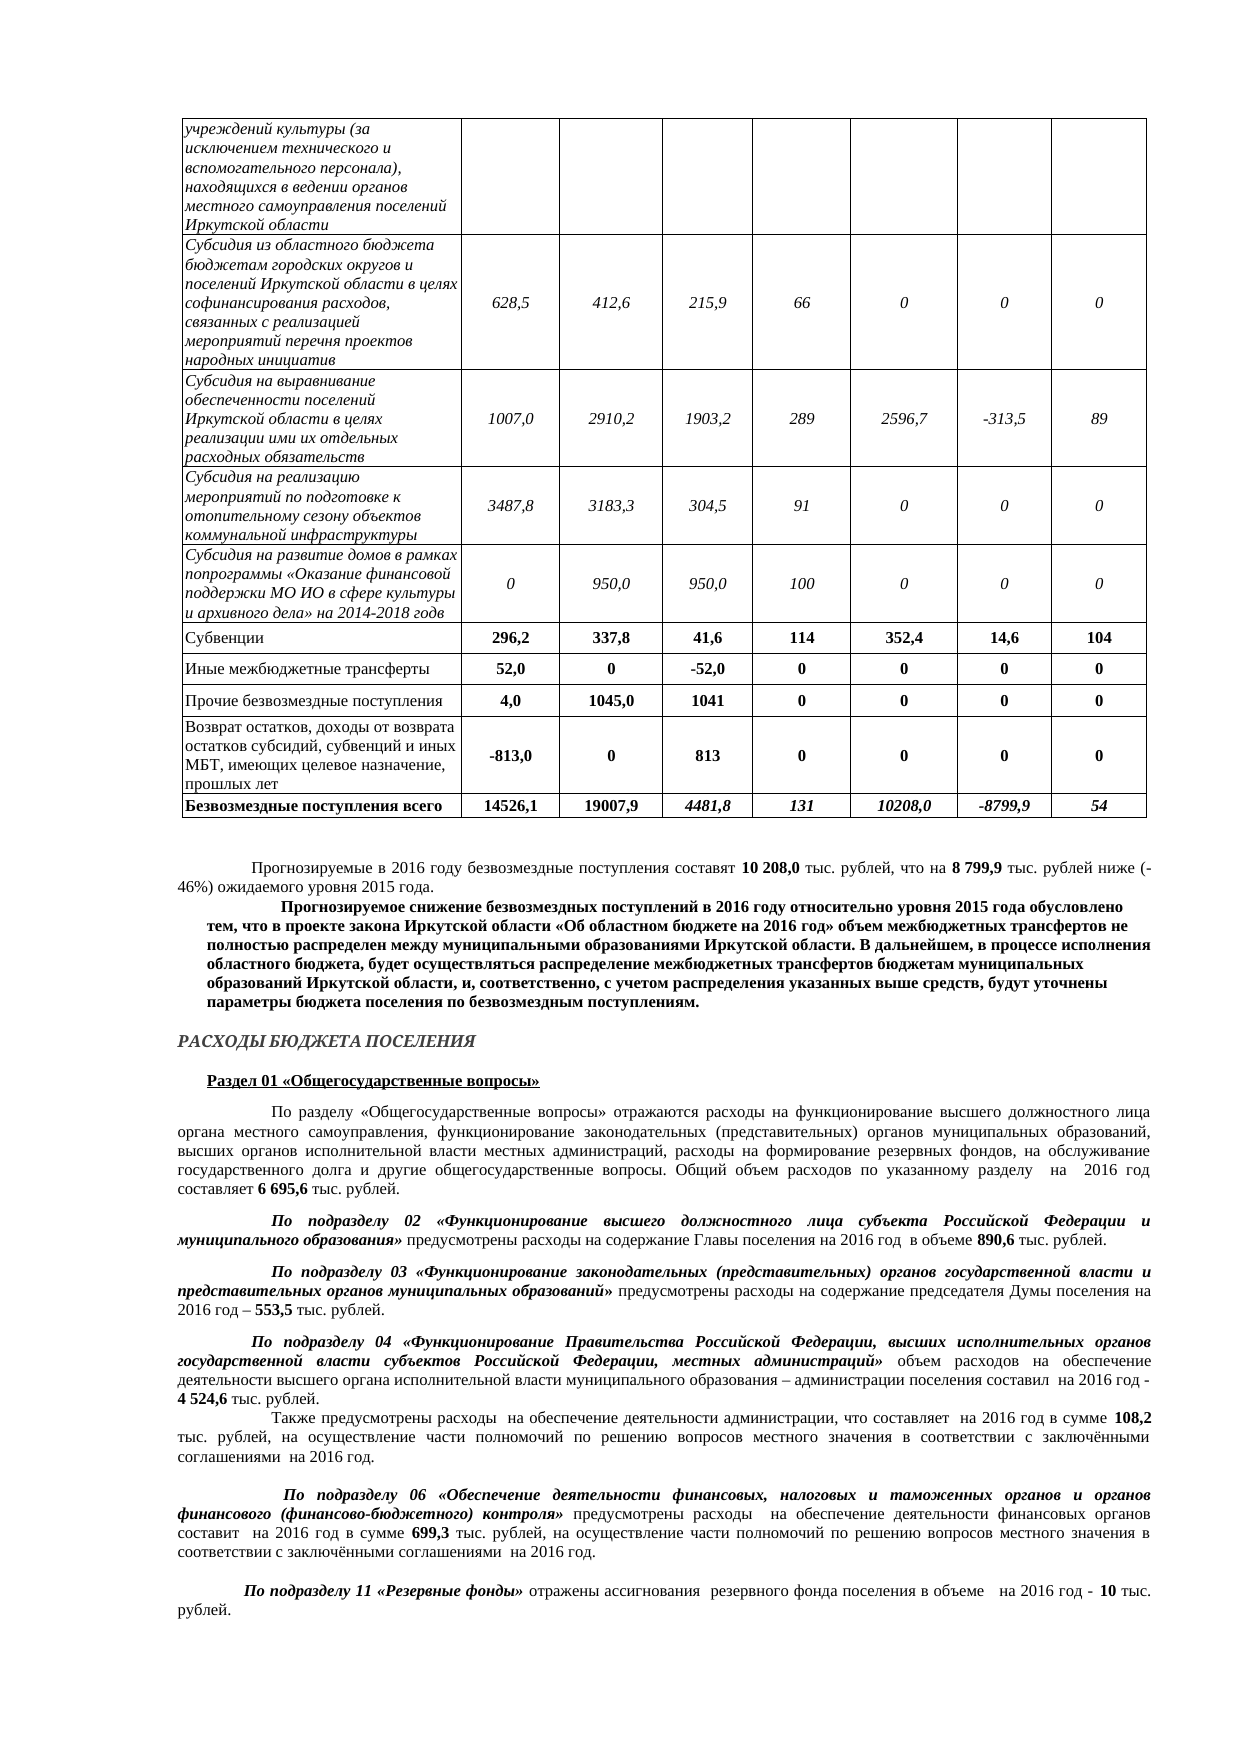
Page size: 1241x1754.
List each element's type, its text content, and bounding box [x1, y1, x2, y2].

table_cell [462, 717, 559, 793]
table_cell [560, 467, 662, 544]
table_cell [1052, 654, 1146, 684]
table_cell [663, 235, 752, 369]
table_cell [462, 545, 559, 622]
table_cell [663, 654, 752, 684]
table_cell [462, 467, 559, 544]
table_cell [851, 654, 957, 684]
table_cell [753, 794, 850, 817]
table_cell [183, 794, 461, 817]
text Также предусмотрены расходы на обеспечение деятельности администрации, что составляет на 2016 год в сумме 108,2 тыс. рублей, на осуществление части полномочий по решению вопросов местного значения в соответствии с заключёнными соглашениями на 2016 год. [177, 1408, 1152, 1466]
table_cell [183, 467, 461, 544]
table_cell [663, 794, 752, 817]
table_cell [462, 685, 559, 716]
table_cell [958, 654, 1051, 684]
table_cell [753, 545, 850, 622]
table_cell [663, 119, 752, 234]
text По разделу «Общегосударственные вопросы» отражаются расходы на функционирование высшего должностного лица органа местного самоуправления, функционирование законодательных (представительных) органов муниципальных образований, высших органов исполнительной власти местных администраций, расходы на формирование резервных фондов, на обслуживание государственного долга и другие общегосударственные вопросы. Общий объем расходов по указанному разделу на 2016 год составляет 6 695,6 тыс. рублей. [177, 1102, 1152, 1198]
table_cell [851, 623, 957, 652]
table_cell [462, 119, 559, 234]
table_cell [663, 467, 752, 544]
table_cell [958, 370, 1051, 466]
text По подразделу 04 «Функционирование Правительства Российской Федерации, высших исполнительных органов государственной власти субъектов Российской Федерации, местных администраций» объем расходов на обеспечение деятельности высшего органа исполнительной власти муниципального образования – администрации поселения составил на 2016 год - 4 524,6 тыс. рублей. [177, 1331, 1152, 1408]
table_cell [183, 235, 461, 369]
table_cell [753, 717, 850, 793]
text Прогнозируемое снижение безвозмездных поступлений в 2016 году относительно уровня 2015 года обусловлено тем, что в проекте закона Иркутской области «Об областном бюджете на 2016 год» объем межбюджетных трансфертов не полностью распределен между муниципальными образованиями Иркутской области. В дальнейшем, в процессе исполнения областного бюджета, будет осуществляться распределение межбюджетных трансфертов бюджетам муниципальных образований Иркутской области, и, соответственно, с учетом распределения указанных выше средств, будут уточнены параметры бюджета поселения по безвозмездным поступлениям. [207, 896, 1152, 1011]
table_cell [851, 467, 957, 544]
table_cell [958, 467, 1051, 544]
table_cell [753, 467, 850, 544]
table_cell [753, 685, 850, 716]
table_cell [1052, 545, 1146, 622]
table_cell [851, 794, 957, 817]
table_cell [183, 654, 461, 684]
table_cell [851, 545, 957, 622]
text По подразделу 03 «Функционирование законодательных (представительных) органов государственной власти и представительных органов муниципальных образований» предусмотрены расходы на содержание председателя Думы поселения на 2016 год – 553,5 тыс. рублей. [177, 1261, 1152, 1319]
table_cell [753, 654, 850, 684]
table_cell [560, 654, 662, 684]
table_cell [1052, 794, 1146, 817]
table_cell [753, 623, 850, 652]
text Прогнозируемые в 2016 году безвозмездные поступления составят 10 208,0 тыс. рублей, что на 8 799,9 тыс. рублей ниже (-46%) ожидаемого уровня 2015 года. [177, 858, 1152, 896]
text По подразделу 11 «Резервные фонды» отражены ассигнования резервного фонда поселения в объеме на 2016 год - 10 тыс. рублей. [177, 1581, 1152, 1619]
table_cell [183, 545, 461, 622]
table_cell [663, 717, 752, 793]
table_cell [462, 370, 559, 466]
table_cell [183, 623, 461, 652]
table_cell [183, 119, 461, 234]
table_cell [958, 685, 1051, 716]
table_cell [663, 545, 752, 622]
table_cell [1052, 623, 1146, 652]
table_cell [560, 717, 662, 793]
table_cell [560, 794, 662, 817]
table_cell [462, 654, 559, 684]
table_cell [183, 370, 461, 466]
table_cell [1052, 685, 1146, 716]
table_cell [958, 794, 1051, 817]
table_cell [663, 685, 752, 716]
text По подразделу 02 «Функционирование высшего должностного лица субъекта Российской Федерации и муниципального образования» предусмотрены расходы на содержание Главы поселения на 2016 год в объеме 890,6 тыс. рублей. [177, 1211, 1152, 1249]
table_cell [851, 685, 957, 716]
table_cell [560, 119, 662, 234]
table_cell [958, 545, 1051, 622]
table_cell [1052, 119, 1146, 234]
text Раздел 01 «Общегосударственные вопросы» [207, 1071, 1152, 1090]
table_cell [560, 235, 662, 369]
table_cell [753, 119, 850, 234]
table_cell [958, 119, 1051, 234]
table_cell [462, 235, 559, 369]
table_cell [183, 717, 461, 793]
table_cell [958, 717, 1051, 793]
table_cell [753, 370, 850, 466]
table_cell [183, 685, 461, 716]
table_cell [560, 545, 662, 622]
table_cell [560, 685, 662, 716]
text По подразделу 06 «Обеспечение деятельности финансовых, налоговых и таможенных органов и органов финансового (финансово-бюджетного) контроля» предусмотрены расходы на обеспечение деятельности финансовых органов составит на 2016 год в сумме 699,3 тыс. рублей, на осуществление части полномочий по решению вопросов местного значения в соответствии с заключёнными соглашениями на 2016 год. [177, 1485, 1152, 1561]
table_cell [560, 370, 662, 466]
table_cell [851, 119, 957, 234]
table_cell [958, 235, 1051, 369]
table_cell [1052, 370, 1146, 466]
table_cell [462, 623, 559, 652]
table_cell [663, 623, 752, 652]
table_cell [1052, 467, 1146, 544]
subtitle РАСХОДЫ БЮДЖЕТА ПОСЕЛЕНИЯ [177, 1032, 1152, 1051]
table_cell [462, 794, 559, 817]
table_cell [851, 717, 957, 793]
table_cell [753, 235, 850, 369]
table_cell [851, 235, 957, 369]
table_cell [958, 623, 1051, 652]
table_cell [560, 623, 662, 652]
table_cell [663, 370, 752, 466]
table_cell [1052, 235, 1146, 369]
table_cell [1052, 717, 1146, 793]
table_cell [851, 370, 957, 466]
